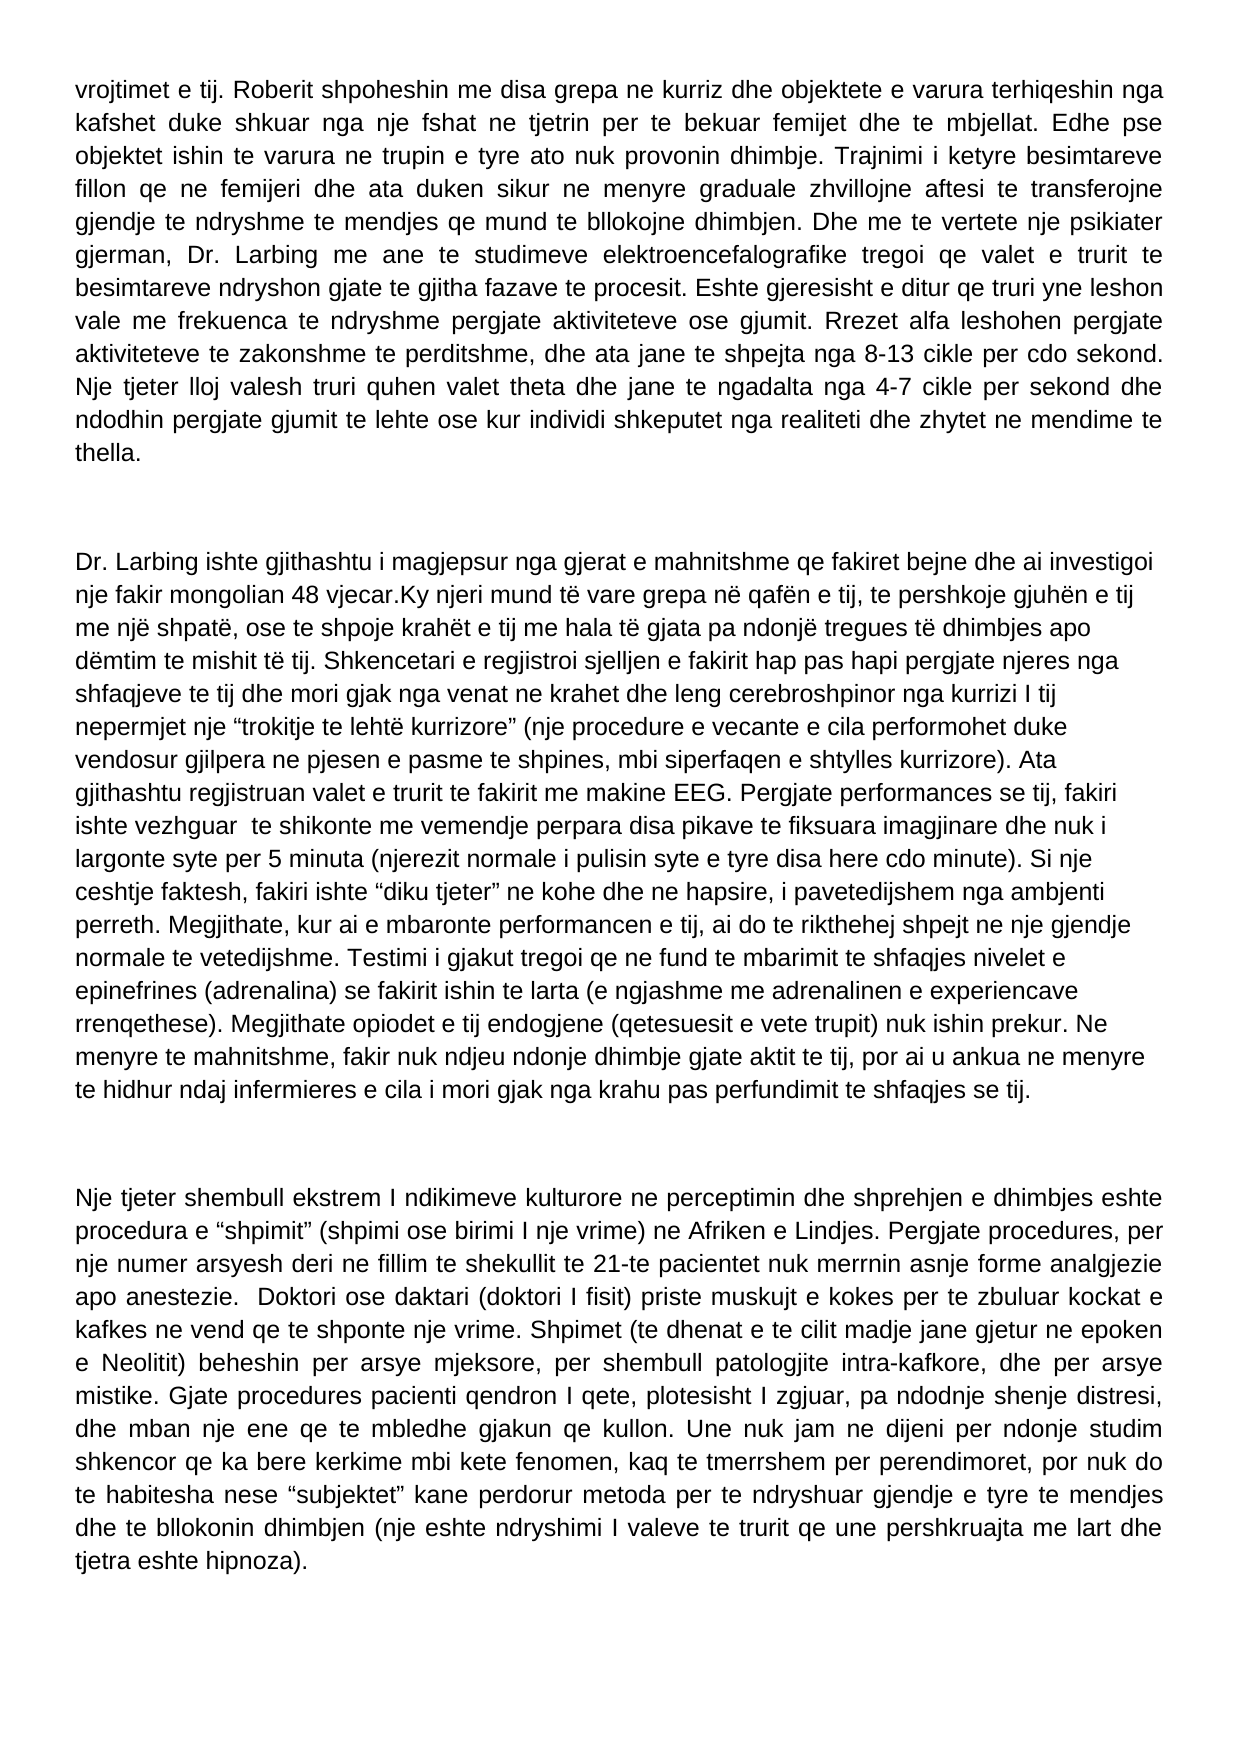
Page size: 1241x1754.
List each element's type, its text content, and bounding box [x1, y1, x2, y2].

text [75, 75, 1165, 467]
text Dr. Larbing ishte gjithashtu i magjepsur nga gjerat e mahnitshme qe fakiret bejne dhe ai investigoi nje fakir mongolian 48 vjecar.Ky njeri mund të vare grepa në qafën e tij, te pershkoje gjuhën e tij me një shpatë, ose te shpoje krahët e tij me hala të gjata pa ndonjë tregues të dhimbjes apo dëmtim te mishit të tij. Shkencetari e regjistroi sjelljen e fakirit hap pas hapi pergjate njeres nga shfaqjeve te tij dhe mori gjak nga venat ne krahet dhe leng cerebroshpinor nga kurrizi I tij nepermjet nje “trokitje te lehtë kurrizore” (nje procedure e vecante e cila performohet duke vendosur gjilpera ne pjesen e pasme te shpines, mbi siperfaqen e shtylles kurrizore). Ata gjithashtu regjistruan valet e trurit te fakirit me makine EEG. Pergjate performances se tij, fakiri ishte vezhguar te shikonte me vemendje perpara disa pikave te fiksuara imagjinare dhe nuk i largonte syte per 5 minuta (njerezit normale i pulisin syte e tyre disa here cdo minute). Si nje ceshtje faktesh, fakiri ishte “diku tjeter” ne kohe dhe ne hapsire, i pavetedijshem nga ambjenti perreth. Megjithate, kur ai e mbaronte performancen e tij, ai do te rikthehej shpejt ne nje gjendje normale te vetedijshme. Testimi i gjakut tregoi qe ne fund te mbarimit te shfaqjes nivelet e epinefrines (adrenalina) se fakirit ishin te larta (e ngjashme me adrenalinen e experiencave rrenqethese). Megjithate opiodet e tij endogjene (qetesuesit e vete trupit) nuk ishin prekur. Ne menyre te mahnitshme, fakir nuk ndjeu ndonje dhimbje gjate aktit te tij, por ai u ankua ne menyre te hidhur ndaj infermieres e cila i mori gjak nga krahu pas perfundimit te shfaqjes se tij. [75, 547, 1165, 1104]
text Nje tjeter shembull ekstrem I ndikimeve kulturore ne perceptimin dhe shprehjen e dhimbjes eshte procedura e “shpimit” (shpimi ose birimi I nje vrime) ne Afriken e Lindjes. Pergjate procedures, per nje numer arsyesh deri ne fillim te shekullit te 21-te pacientet nuk merrnin asnje forme analgjezie apo anestezie. Doktori ose daktari (doktori I fisit) priste muskujt e kokes per te zbuluar kockat e kafkes ne vend qe te shponte nje vrime. Shpimet (te dhenat e te cilit madje jane gjetur ne epoken e Neolitit) beheshin per arsye mjeksore, per shembull patologjite intra-kafkore, dhe per arsye mistike. Gjate procedures pacienti qendron I qete, plotesisht I zgjuar, pa ndodnje shenje distresi, dhe mban nje ene qe te mbledhe gjakun qe kullon. Une nuk jam ne dijeni per ndonje studim shkencor qe ka bere kerkime mbi kete fenomen, kaq te tmerrshem per perendimoret, por nuk do te habitesha nese “subjektet” kane perdorur metoda per te ndryshuar gjendje e tyre te mendjes dhe te bllokonin dhimbjen (nje eshte ndryshimi I valeve te trurit qe une pershkruajta me lart dhe tjetra eshte hipnoza). [75, 1183, 1165, 1575]
